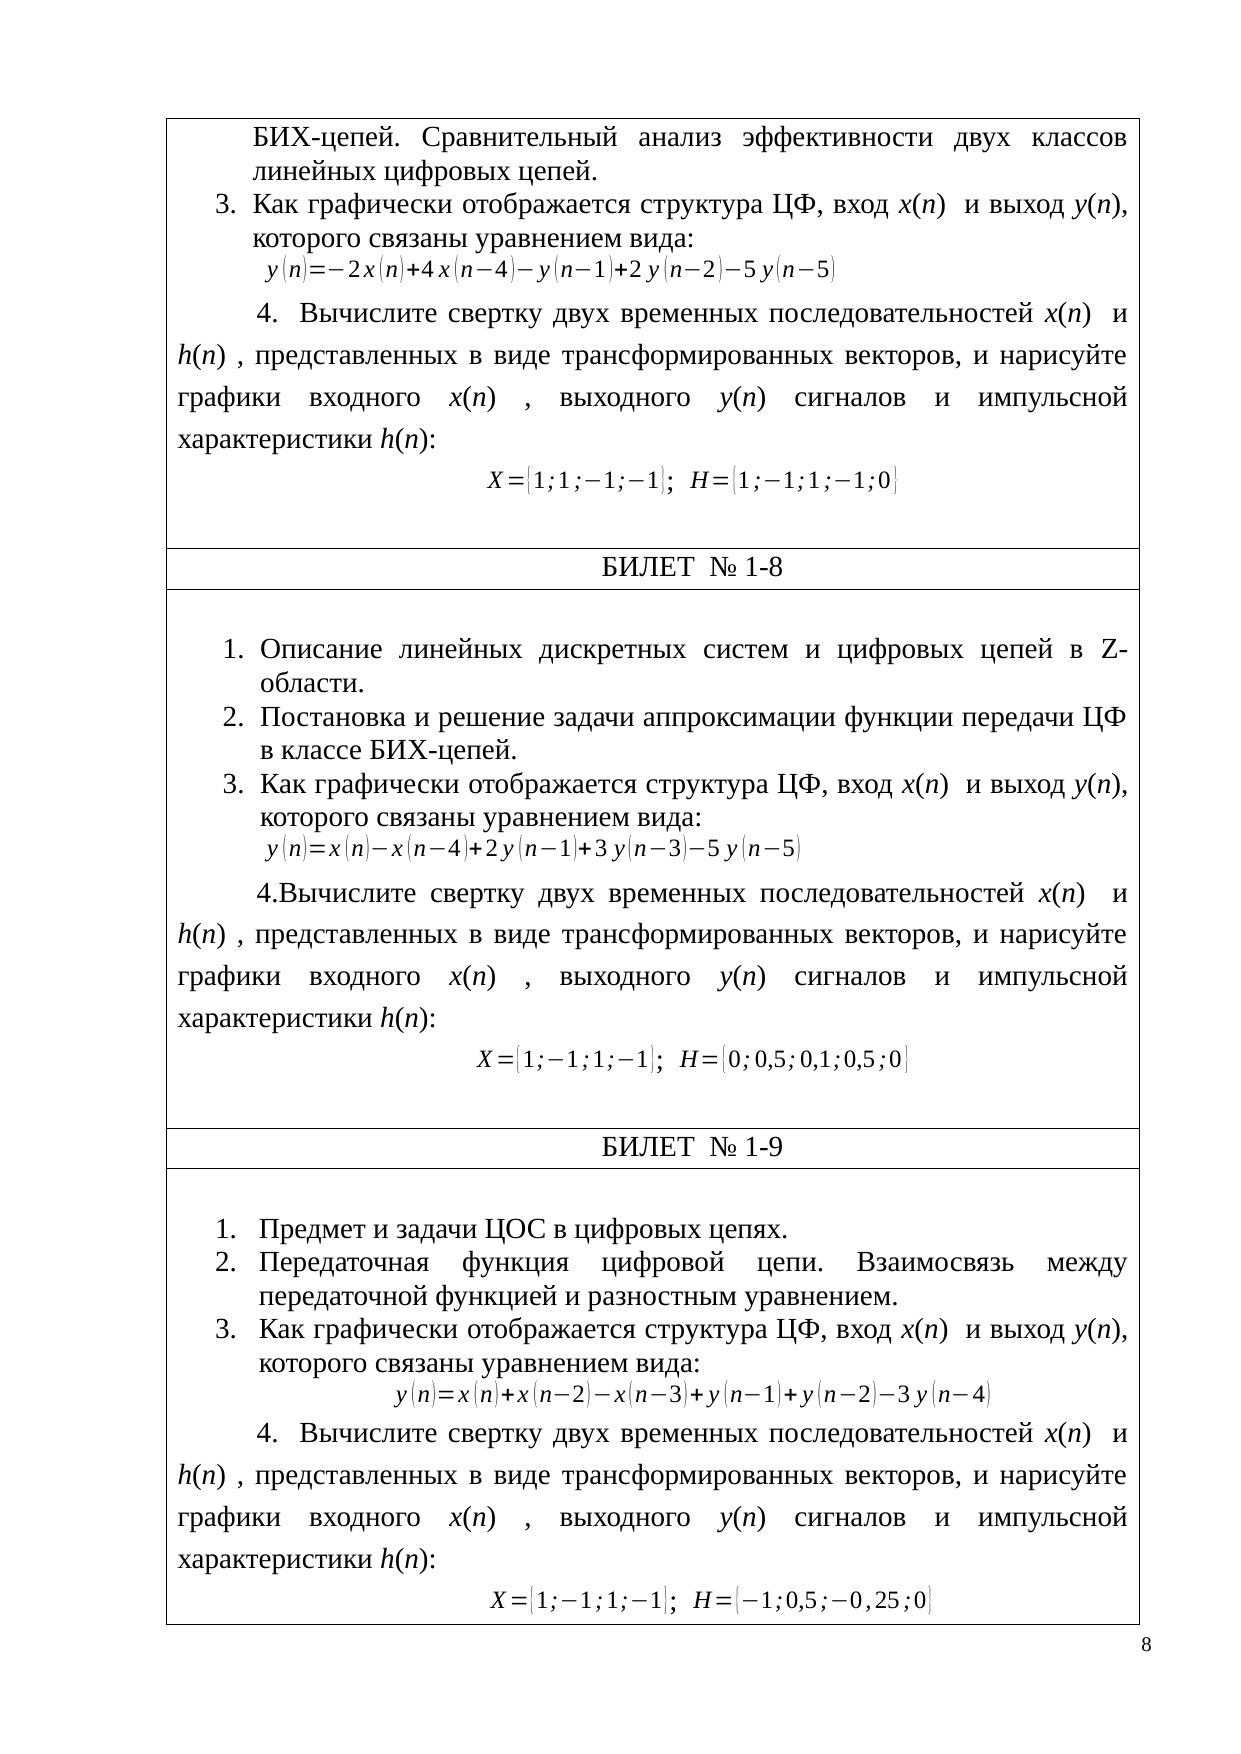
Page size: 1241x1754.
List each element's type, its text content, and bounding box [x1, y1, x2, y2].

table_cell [167, 119, 1139, 548]
table_cell БИЛЕТ № 1-8 [167, 549, 1139, 589]
table_cell БИЛЕТ № 1-9 [167, 1129, 1139, 1168]
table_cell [167, 1169, 1139, 1624]
table_cell Описание линейных дискретных систем и цифровых цепей в Z-области. Постановка и решение задачи аппроксимации функции передачи ЦФ в классе БИХ-цепей. Как графически отображается структура ЦФ, вход x(n) и выход y(n), которого связаны уравнением вида: 4.Вычислите свертку двух временных последовательностей x(n) и h(n) , представленных в виде трансформированных векторов, и нарисуйте графики входного x(n) , выходного y(n) сигналов и импульсной характеристики h(n): ; [167, 590, 1139, 1128]
